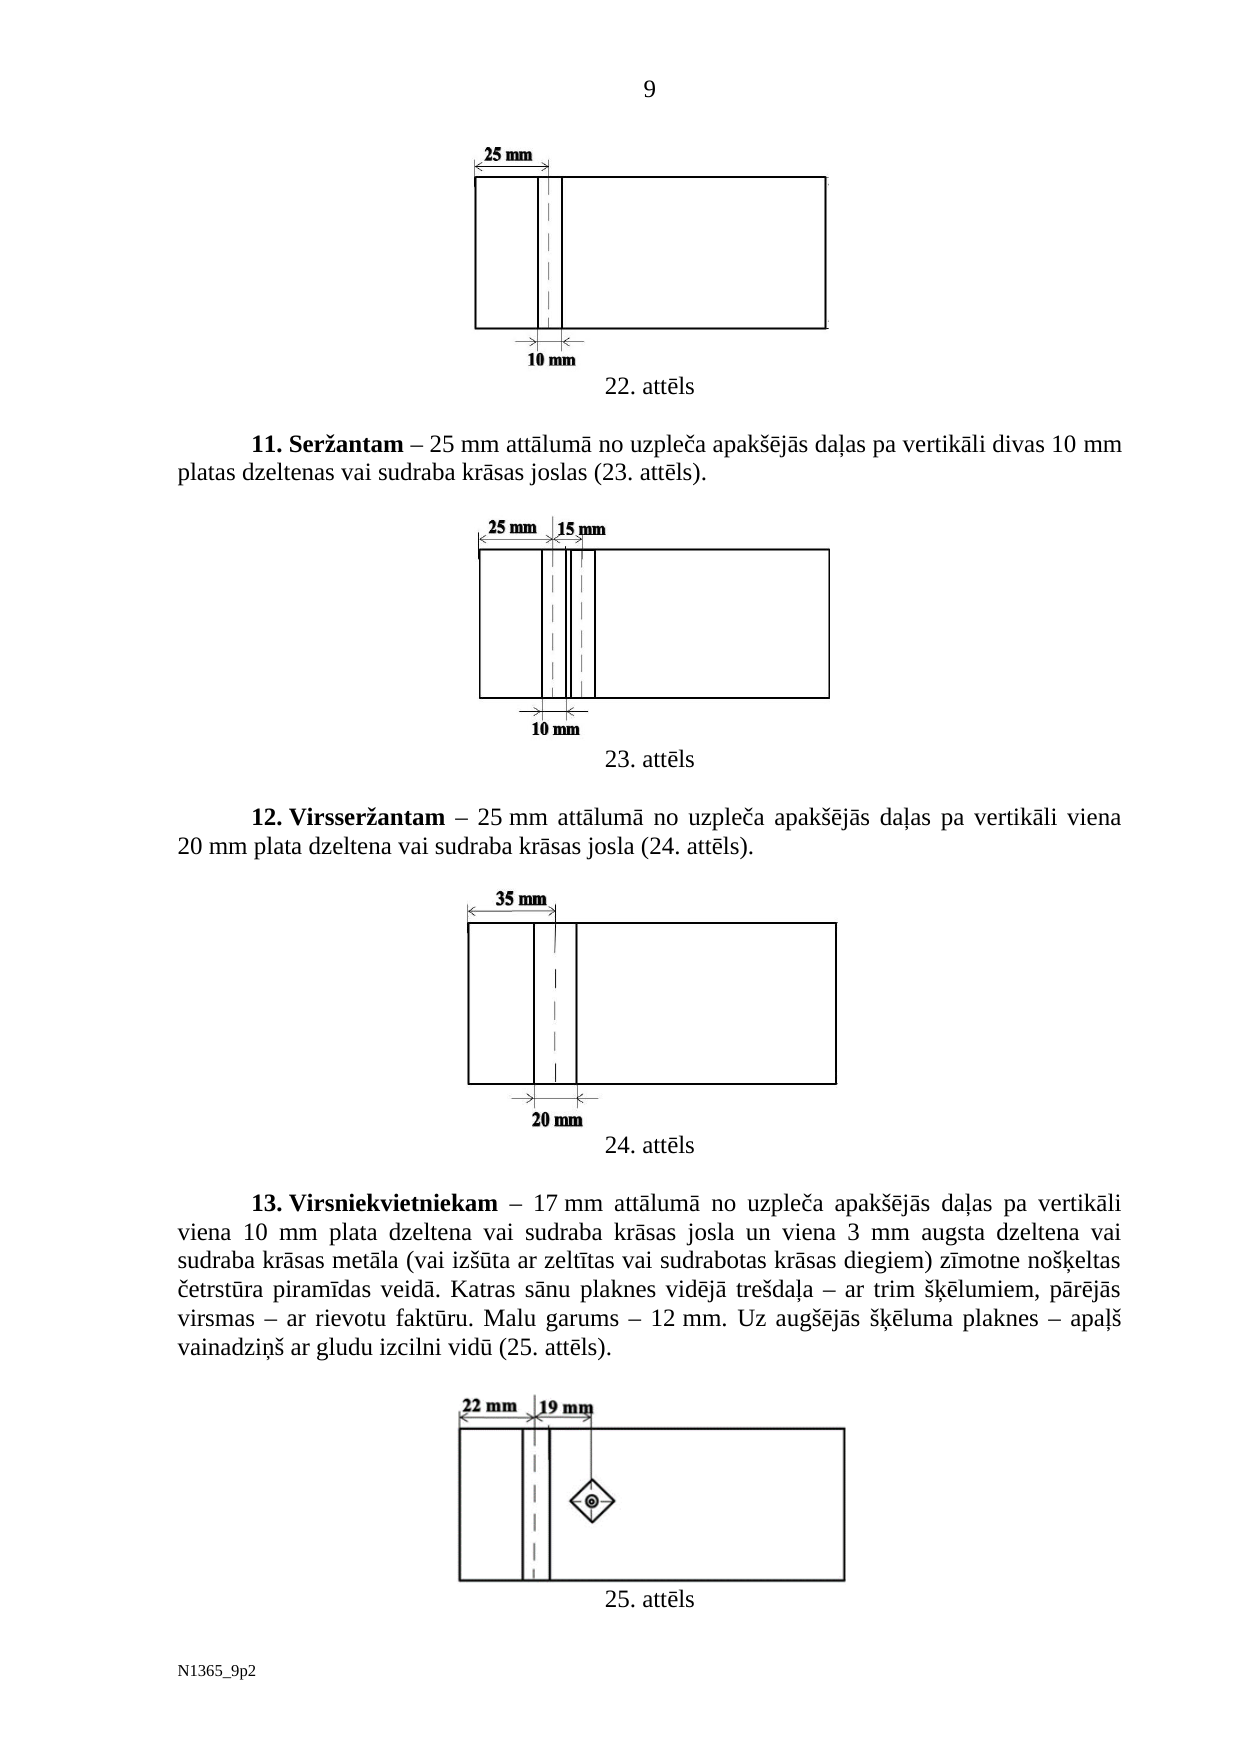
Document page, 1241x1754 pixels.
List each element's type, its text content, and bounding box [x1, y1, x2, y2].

text 12. Virsseržantam – 25 mm attālumā no uzpleča apakšējās daļas pa vertikāli viena 20 mm plata dzeltena vai sudraba krāsas josla (24. attēls). [177, 802, 1122, 859]
picture [469, 515, 830, 745]
text 24. attēls [177, 1131, 1122, 1159]
picture [453, 1389, 846, 1585]
text 13. Virsniekvietniekam – 17 mm attālumā no uzpleča apakšējās daļas pa vertikāli viena 10 mm plata dzeltena vai sudraba krāsas josla un viena 3 mm augsta dzeltena vai sudraba krāsas metāla (vai izšūta ar zeltītas vai sudrabotas krāsas diegiem) zīmotne nošķeltas četrstūra piramīdas veidā. Katras sānu plaknes vidējā trešdaļa – ar trim šķēlumiem, pārējās virsmas – ar rievotu faktūru. Malu garums – 12 mm. Uz augšējās šķēluma plaknes – apaļš vainadziņš ar gludu izcilni vidū (25. attēls). [177, 1188, 1122, 1361]
text 23. attēls [177, 744, 1122, 773]
text 22. attēls [177, 371, 1122, 400]
picture [461, 888, 838, 1131]
picture [470, 147, 829, 372]
text 11. Seržantam – 25 mm attālumā no uzpleča apakšējās daļas pa vertikāli divas 10 mm platas dzeltenas vai sudraba krāsas joslas (23. attēls). [177, 429, 1122, 486]
text 25. attēls [177, 1584, 1122, 1613]
